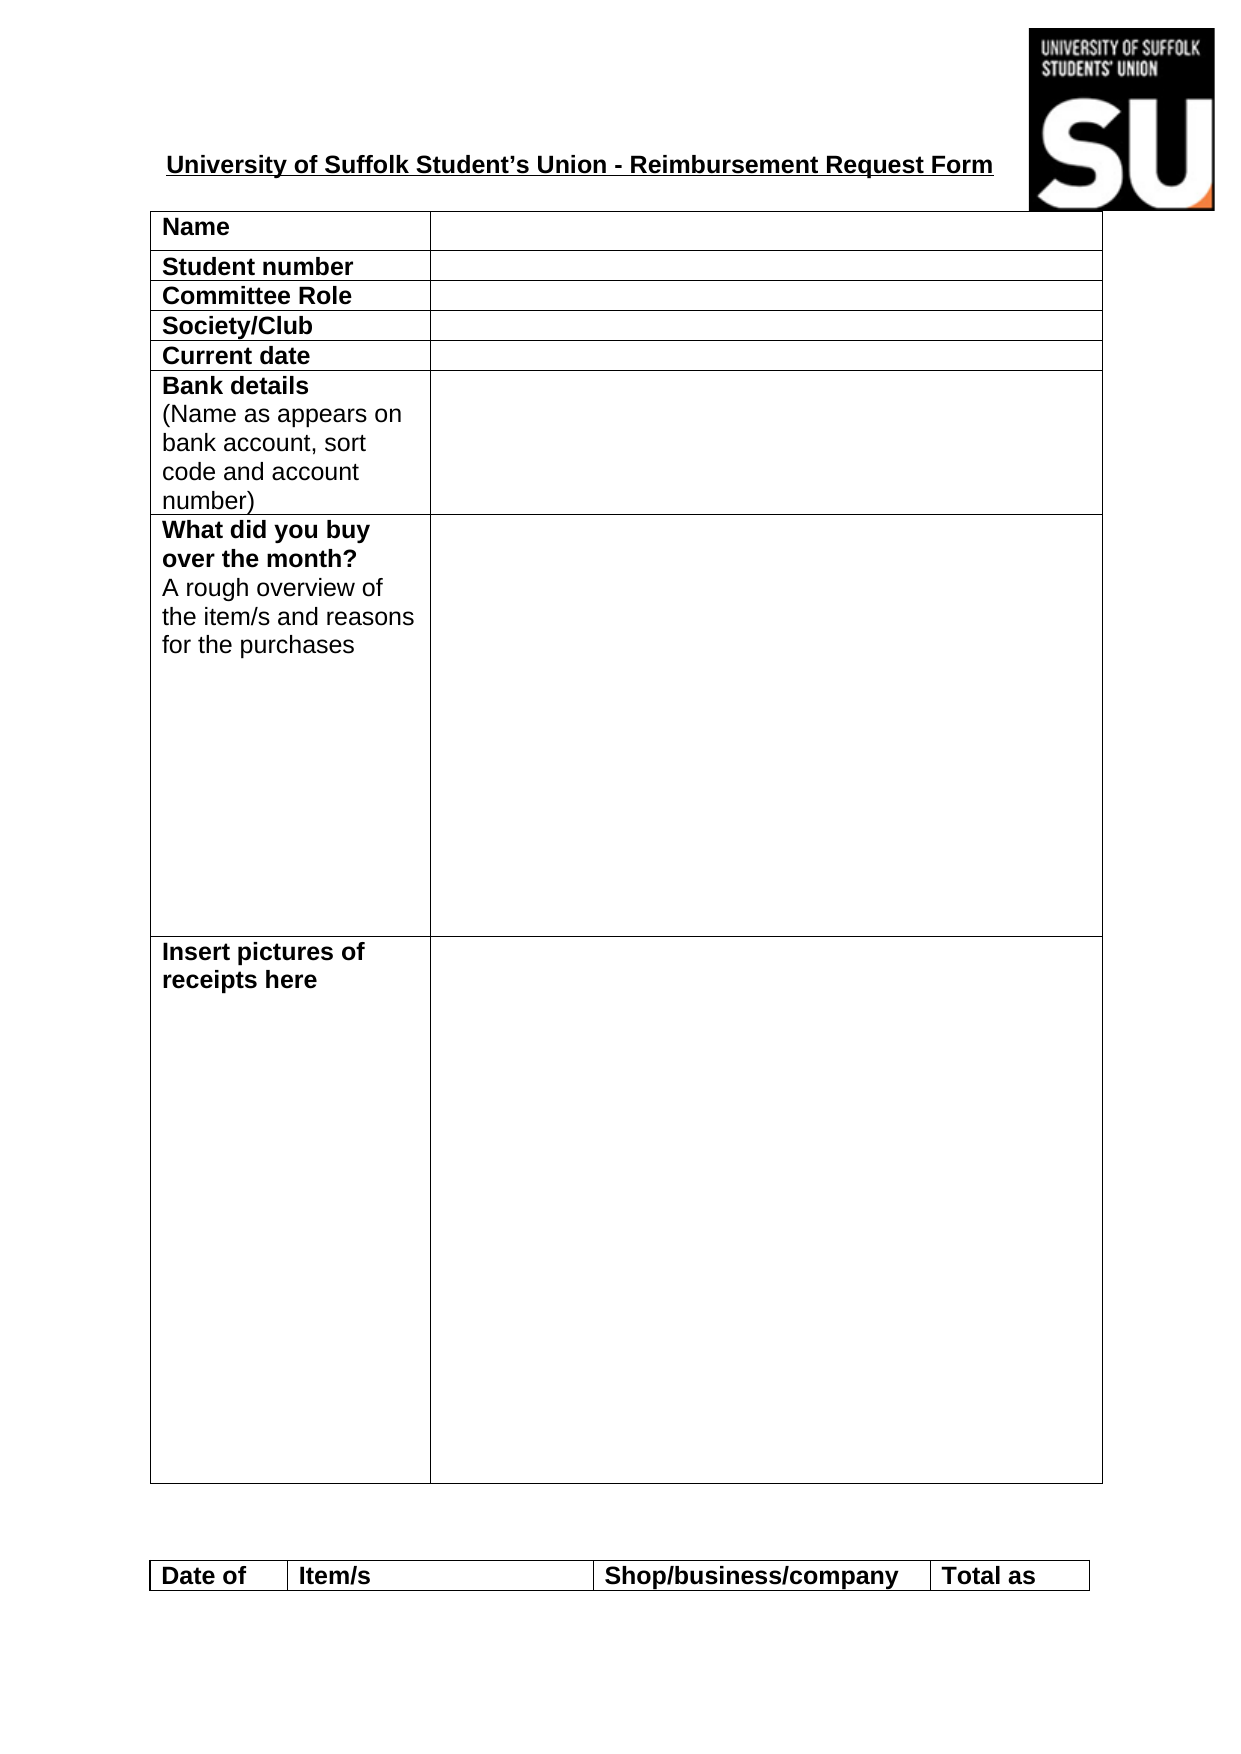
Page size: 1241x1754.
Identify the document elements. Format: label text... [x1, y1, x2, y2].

table_cell Bank details (Name as appears on bank account, sort code and account number) [151, 371, 430, 514]
table_cell [431, 371, 1102, 514]
table_cell Society/Club [151, 311, 430, 340]
table_header Item/s [288, 1561, 593, 1589]
table_header Date of purchase [151, 1561, 287, 1589]
table_cell [431, 341, 1102, 369]
table_cell Student number [151, 251, 430, 280]
table_cell Committee Role [151, 281, 430, 310]
table_header Name [151, 212, 430, 250]
table_cell [431, 937, 1102, 1483]
table_cell [431, 515, 1102, 936]
table_header Shop/business/company [594, 1561, 930, 1589]
table_cell What did you buy over the month? A rough overview of the item/s and reasons for the purchases [151, 515, 430, 936]
text University of Suffolk Student’s Union - Reimbursement Request Form [150, 150, 1090, 179]
table_header Total as shown on receipt [931, 1561, 1089, 1589]
table_cell Current date [151, 341, 430, 369]
table_cell Insert pictures of receipts here [151, 937, 430, 1483]
picture [1028, 28, 1215, 211]
table_cell [431, 281, 1102, 310]
table_cell [431, 311, 1102, 340]
table_header [431, 212, 1102, 250]
table_cell [431, 251, 1102, 280]
